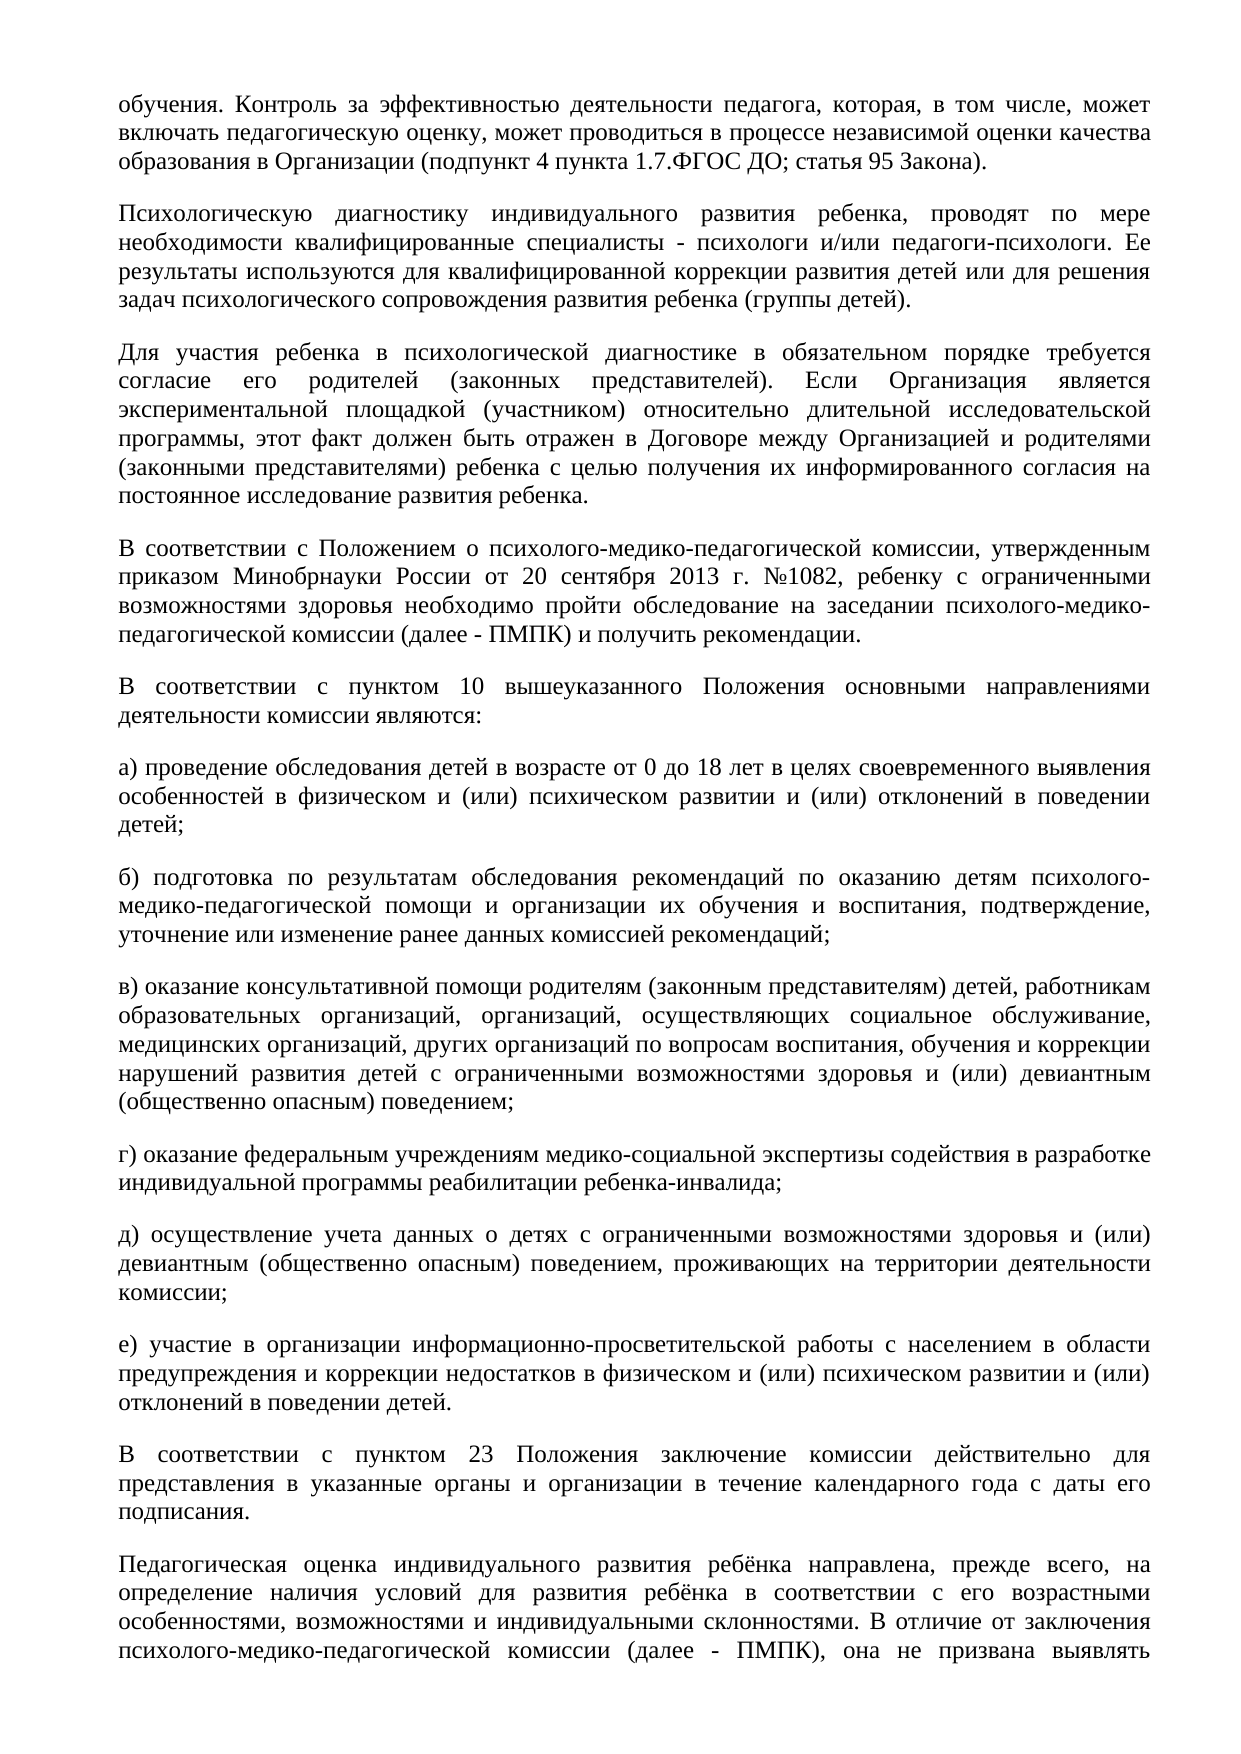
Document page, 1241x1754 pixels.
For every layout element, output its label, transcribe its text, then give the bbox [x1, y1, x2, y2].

text В соответствии с пунктом 10 вышеуказанного Положения основными направлениями деятельности комиссии являются: [118, 671, 1152, 729]
text Психологическую диагностику индивидуального развития ребенка, проводят по мере необходимости квалифицированные специалисты - психологи и/или педагоги-психологи. Ее результаты используются для квалифицированной коррекции развития детей или для решения задач психологического сопровождения развития ребенка (группы детей). [118, 198, 1152, 313]
text а) проведение обследования детей в возрасте от 0 до 18 лет в целях своевременного выявления особенностей в физическом и (или) психическом развитии и (или) отклонений в поведении детей; [118, 752, 1152, 838]
text д) осуществление учета данных о детях с ограниченными возможностями здоровья и (или) девиантным (общественно опасным) поведением, проживающих на территории деятельности комиссии; [118, 1219, 1152, 1306]
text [118, 89, 1152, 175]
text е) участие в организации информационно-просветительской работы с населением в области предупреждения и коррекции недостатков в физическом и (или) психическом развитии и (или) отклонений в поведении детей. [118, 1329, 1152, 1416]
text В соответствии с пунктом 23 Положения заключение комиссии действительно для представления в указанные органы и организации в течение календарного года с даты его подписания. [118, 1439, 1152, 1525]
text г) оказание федеральным учреждениям медико-социальной экспертизы содействия в разработке индивидуальной программы реабилитации ребенка-инвалида; [118, 1139, 1152, 1196]
text б) подготовка по результатам обследования рекомендаций по оказанию детям психолого-медико-педагогической помощи и организации их обучения и воспитания, подтверждение, уточнение или изменение ранее данных комиссией рекомендаций; [118, 862, 1152, 948]
text в) оказание консультативной помощи родителям (законным представителям) детей, работникам образовательных организаций, организаций, осуществляющих социальное обслуживание, медицинских организаций, других организаций по вопросам воспитания, обучения и коррекции нарушений развития детей с ограниченными возможностями здоровья и (или) девиантным (общественно опасным) поведением; [118, 971, 1152, 1115]
text В соответствии с Положением о психолого-медико-педагогической комиссии, утвержденным приказом Минобрнауки России от 20 сентября 2013 г. №1082, ребенку с ограниченными возможностями здоровья необходимо пройти обследование на заседании психолого-медико-педагогической комиссии (далее - ПМПК) и получить рекомендации. [118, 533, 1152, 648]
text Для участия ребенка в психологической диагностике в обязательном порядке требуется согласие его родителей (законных представителей). Если Организация является экспериментальной площадкой (участником) относительно длительной исследовательской программы, этот факт должен быть отражен в Договоре между Организацией и родителями (законными представителями) ребенка с целью получения их информированного согласия на постоянное исследование развития ребенка. [118, 337, 1152, 509]
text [118, 1549, 1152, 1664]
